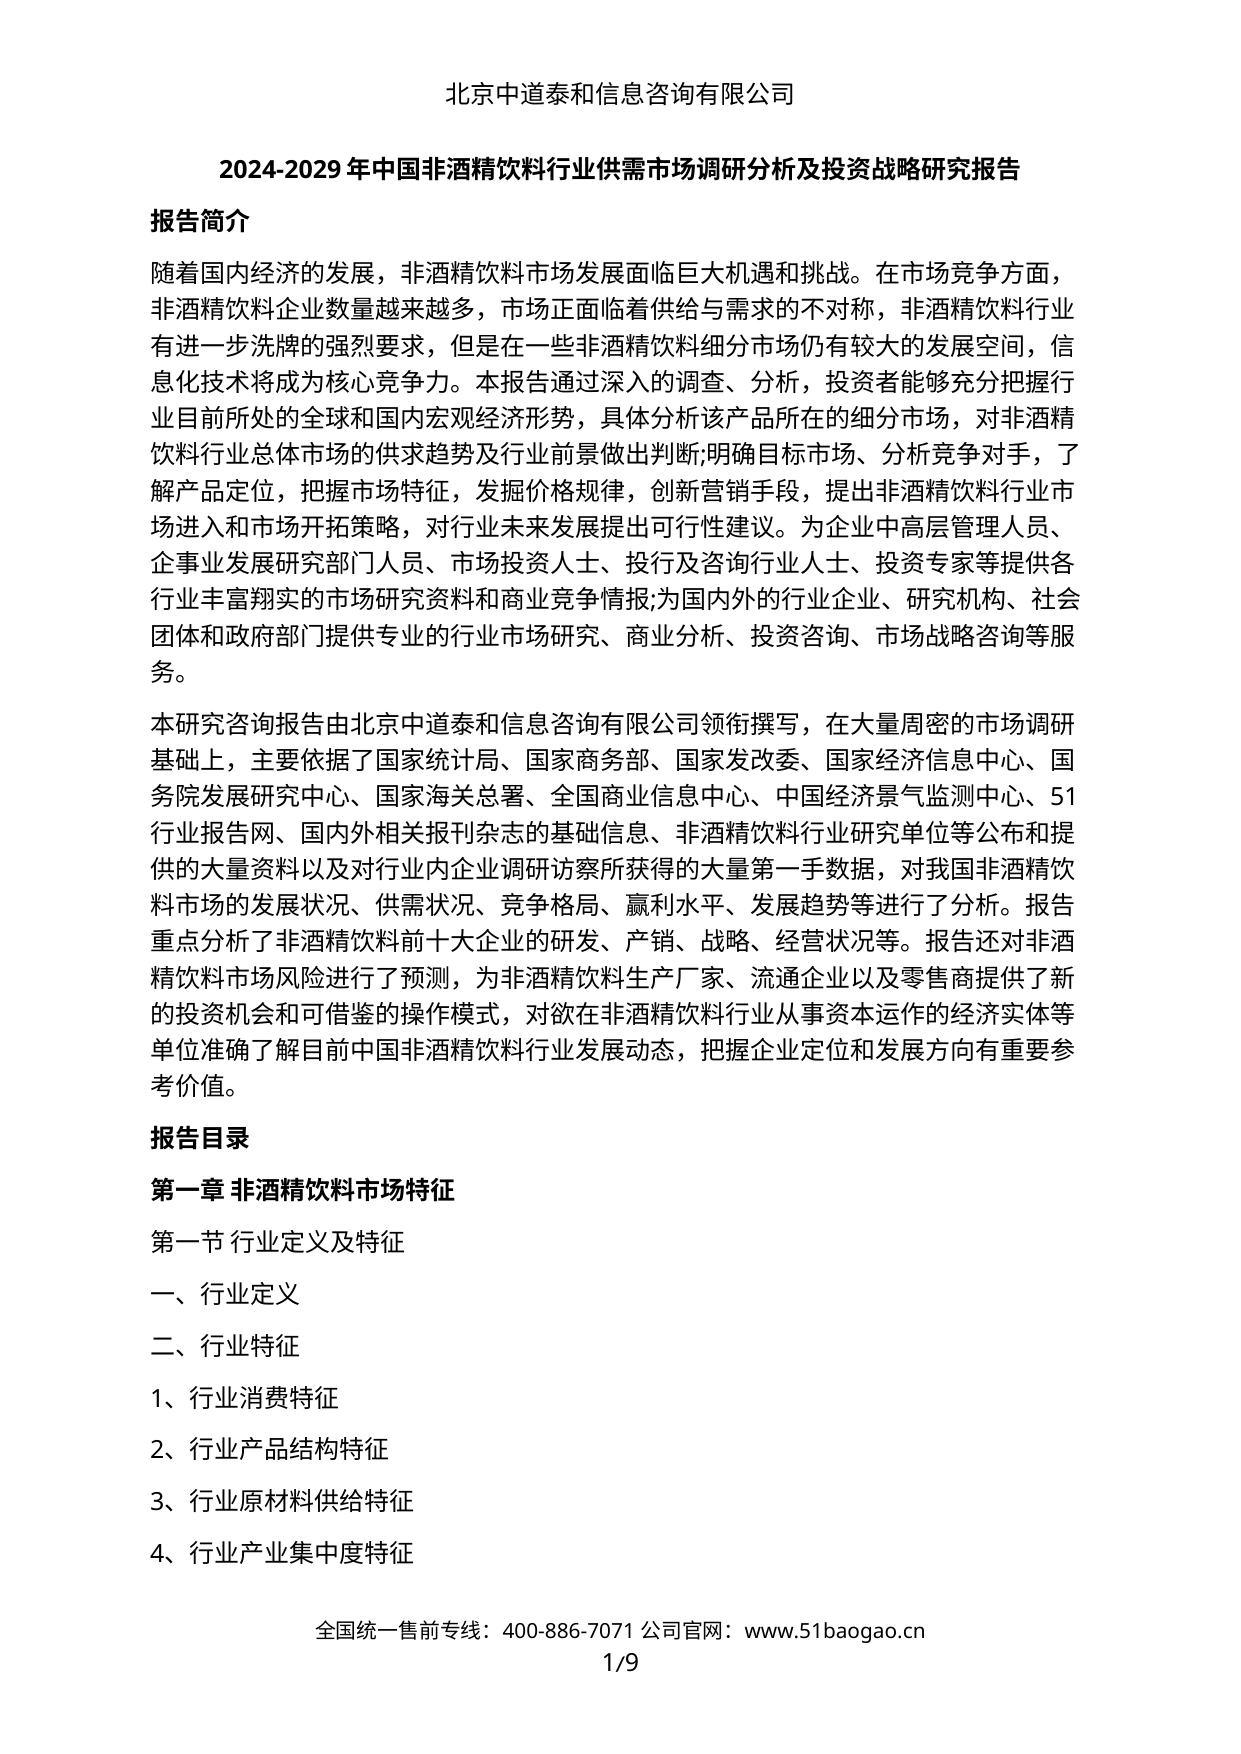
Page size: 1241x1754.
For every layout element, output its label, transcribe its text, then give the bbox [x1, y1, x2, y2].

text 报告目录 [150, 1119, 1090, 1155]
text 3、行业原材料供给特征 [150, 1482, 1090, 1518]
text 第一节 行业定义及特征 [150, 1222, 1090, 1259]
text 二、行业特征 [150, 1326, 1090, 1362]
text 第一章 非酒精饮料市场特征 [150, 1171, 1090, 1207]
text 4、行业产业集中度特征 [150, 1534, 1090, 1570]
text 本研究咨询报告由北京中道泰和信息咨询有限公司领衔撰写，在大量周密的市场调研基础上，主要依据了国家统计局、国家商务部、国家发改委、国家经济信息中心、国务院发展研究中心、国家海关总署、全国商业信息中心、中国经济景气监测中心、51行业报告网、国内外相关报刊杂志的基础信息、非酒精饮料行业研究单位等公布和提供的大量资料以及对行业内企业调研访察所获得的大量第一手数据，对我国非酒精饮料市场的发展状况、供需状况、竞争格局、赢利水平、发展趋势等进行了分析。报告重点分析了非酒精饮料前十大企业的研发、产销、战略、经营状况等。报告还对非酒精饮料市场风险进行了预测，为非酒精饮料生产厂家、流通企业以及零售商提供了新的投资机会和可借鉴的操作模式，对欲在非酒精饮料行业从事资本运作的经济实体等单位准确了解目前中国非酒精饮料行业发展动态，把握企业定位和发展方向有重要参考价值。 [150, 704, 1090, 1103]
text 随着国内经济的发展，非酒精饮料市场发展面临巨大机遇和挑战。在市场竞争方面，非酒精饮料企业数量越来越多，市场正面临着供给与需求的不对称，非酒精饮料行业有进一步洗牌的强烈要求，但是在一些非酒精饮料细分市场仍有较大的发展空间，信息化技术将成为核心竞争力。本报告通过深入的调查、分析，投资者能够充分把握行业目前所处的全球和国内宏观经济形势，具体分析该产品所在的细分市场，对非酒精饮料行业总体市场的供求趋势及行业前景做出判断;明确目标市场、分析竞争对手，了解产品定位，把握市场特征，发掘价格规律，创新营销手段，提出非酒精饮料行业市场进入和市场开拓策略，对行业未来发展提出可行性建议。为企业中高层管理人员、企事业发展研究部门人员、市场投资人士、投行及咨询行业人士、投资专家等提供各行业丰富翔实的市场研究资料和商业竞争情报;为国内外的行业企业、研究机构、社会团体和政府部门提供专业的行业市场研究、商业分析、投资咨询、市场战略咨询等服务。 [150, 254, 1090, 689]
text 2、行业产品结构特征 [150, 1430, 1090, 1466]
text 2024-2029年中国非酒精饮料行业供需市场调研分析及投资战略研究报告 [150, 150, 1090, 186]
text 报告简介 [150, 202, 1090, 238]
text 一、行业定义 [150, 1274, 1090, 1311]
text 1、行业消费特征 [150, 1378, 1090, 1414]
